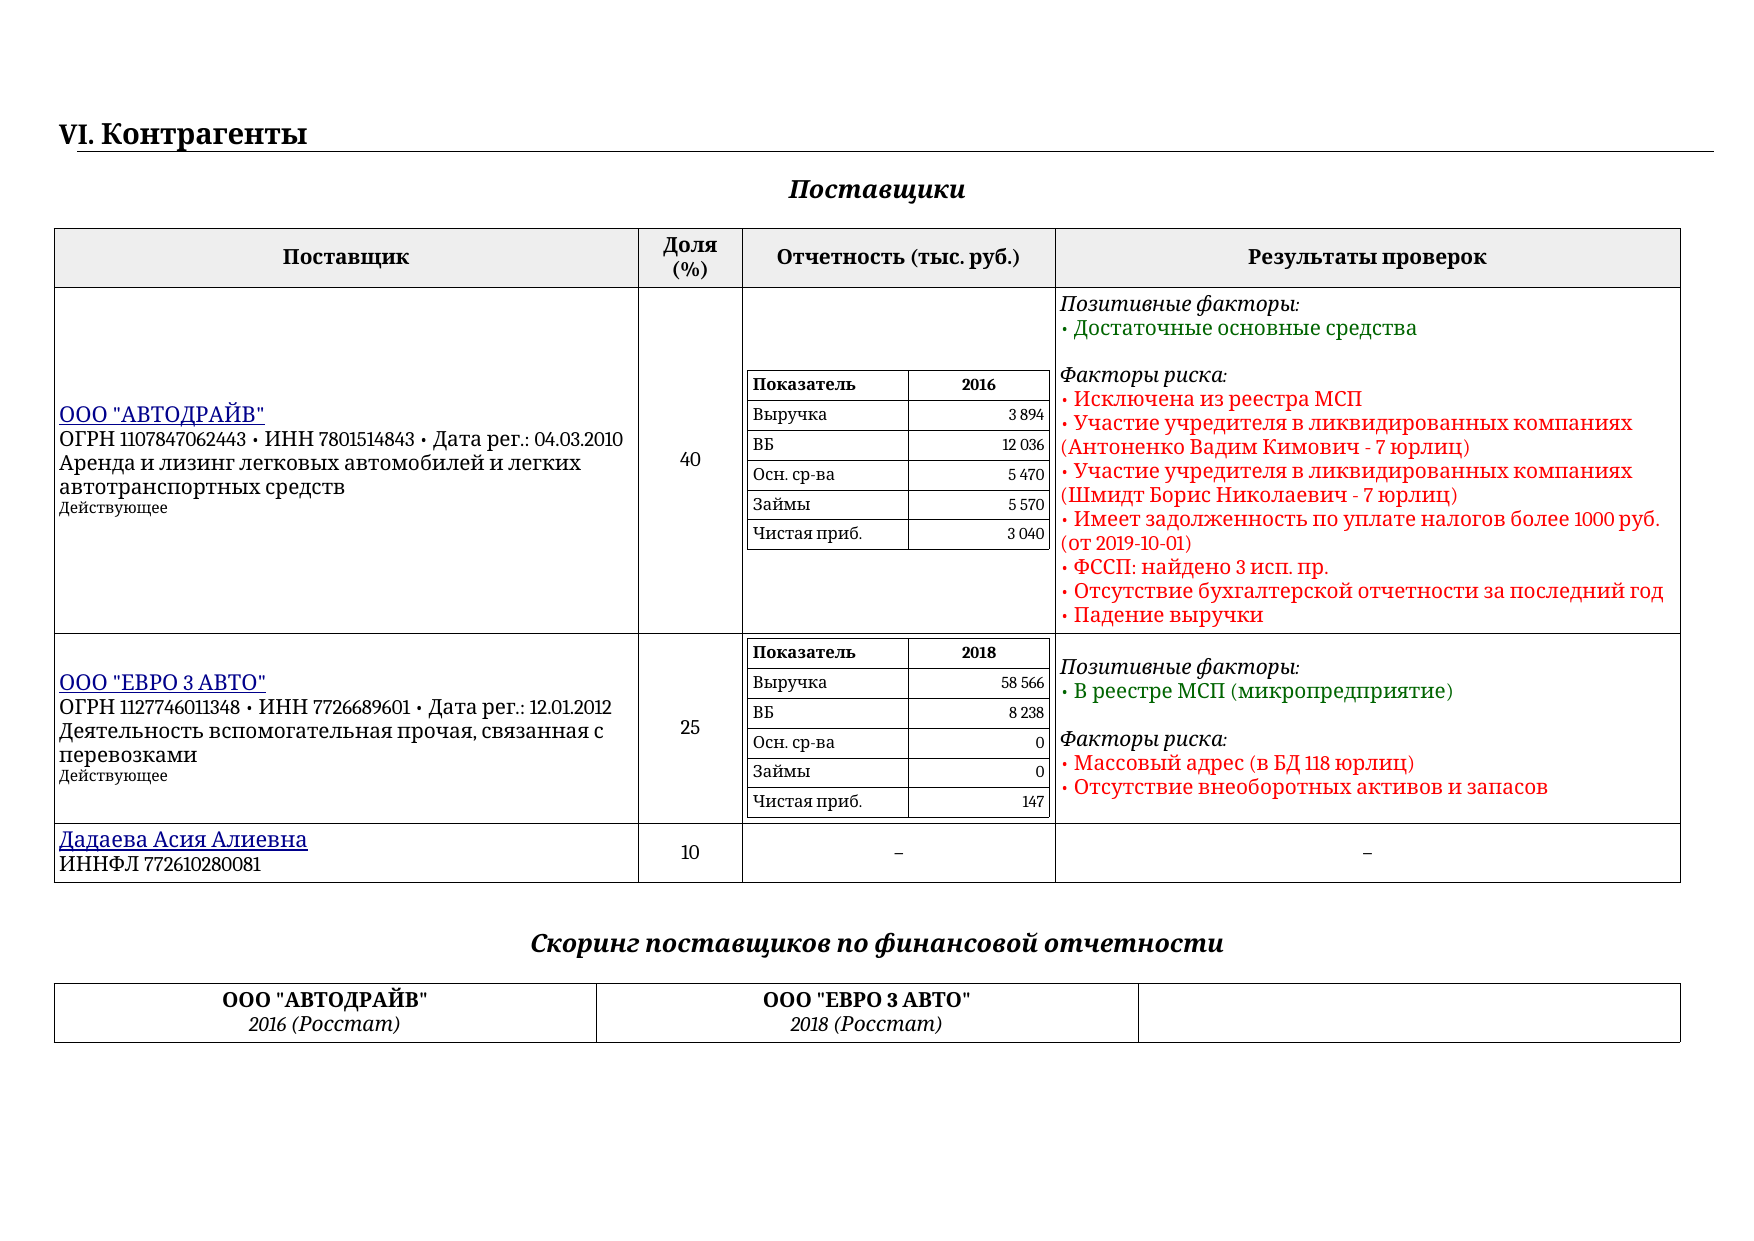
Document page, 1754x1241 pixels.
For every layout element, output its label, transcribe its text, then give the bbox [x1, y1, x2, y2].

table_cell [743, 288, 1055, 633]
table_header [1139, 984, 1680, 1042]
table_cell ООО "АВТОДРАЙВ" ОГРН 1107847062443 • ИНН 7801514843 • Дата рег.: 04.03.2010 Аренда и лизинг легковых автомобилей и легких автотранспортных средств Действующее [55, 288, 638, 633]
table_cell – [1056, 824, 1680, 882]
table_cell 40 [639, 288, 742, 633]
table_cell Дадаева Асия Алиевна ИННФЛ 772610280081 [55, 824, 638, 882]
table_cell ООО "ЕВРО 3 АВТО" ОГРН 1127746011348 • ИНН 7726689601 • Дата рег.: 12.01.2012 Деятельность вспомогательная прочая, связанная с перевозками Действующее [55, 634, 638, 822]
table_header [55, 984, 596, 1042]
table_cell 25 [639, 634, 742, 822]
text VI. Контрагенты [59, 118, 1695, 152]
table_cell Позитивные факторы: • В реестре МСП (микропредприятие) Факторы риска: • Массовый адрес (в БД 118 юрлиц) • Отсутствие внеоборотных активов и запасов [1056, 634, 1680, 822]
table_header Результаты проверок [1056, 229, 1680, 287]
table_header Отчетность (тыс. руб.) [743, 229, 1055, 287]
table_header Доля (%) [639, 229, 742, 287]
table_header Поставщик [55, 229, 638, 287]
table_cell Позитивные факторы: • Достаточные основные средства Факторы риска: • Исключена из реестра МСП • Участие учредителя в ликвидированных компаниях (Антоненко Вадим Кимович - 7 юрлиц) • Участие учредителя в ликвидированных компаниях (Шмидт Борис Николаевич - 7 юрлиц) • Имеет задолженность по уплате налогов более 1000 руб. (от 2019-10-01) • ФССП: найдено 3 исп. пр. • Отсутствие бухгалтерской отчетности за последний год • Падение выручки [1056, 288, 1680, 633]
text Поставщики [59, 176, 1695, 204]
table_cell [743, 634, 1055, 822]
text Скоринг поставщиков по финансовой отчетности [59, 930, 1695, 959]
table_cell – [743, 824, 1055, 882]
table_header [597, 984, 1138, 1042]
table_cell 10 [639, 824, 742, 882]
